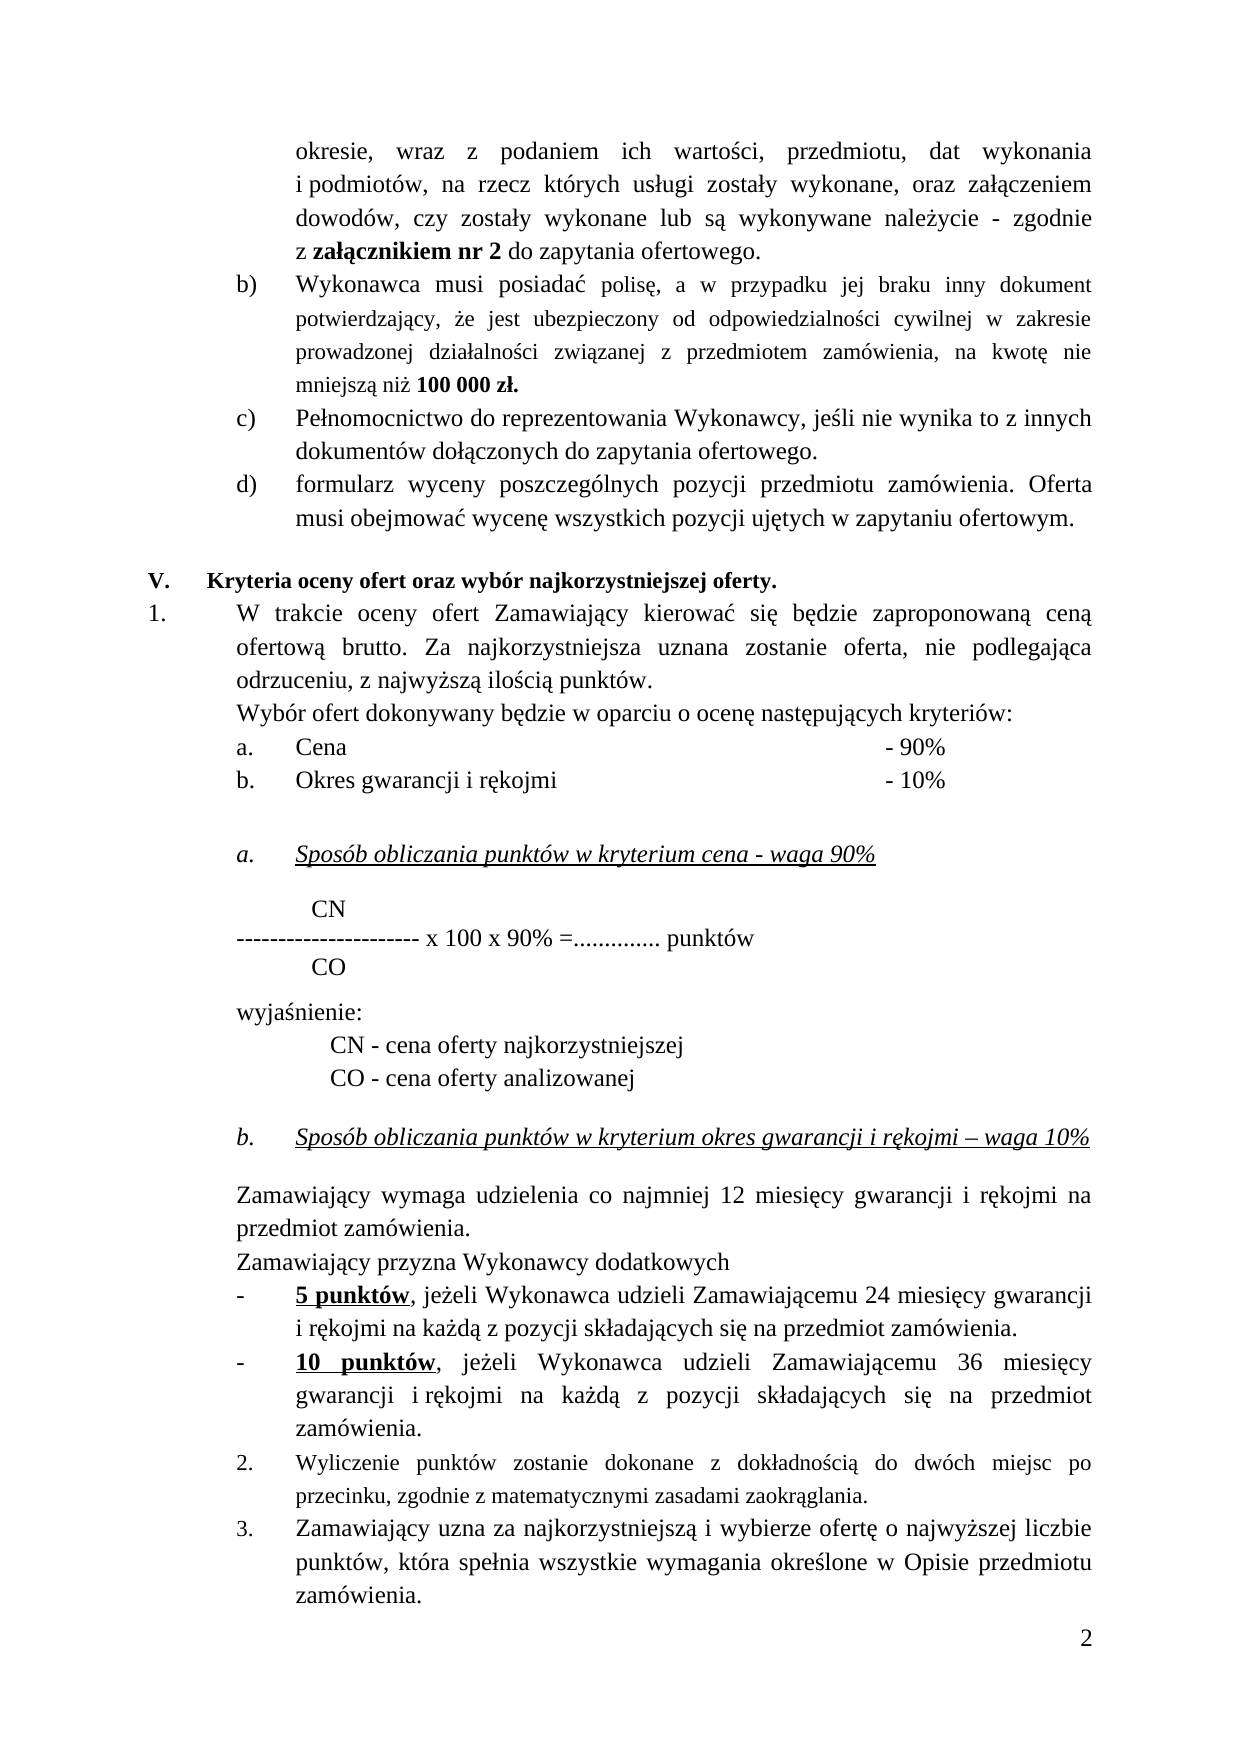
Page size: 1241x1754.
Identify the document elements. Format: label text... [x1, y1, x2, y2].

text 1. W trakcie oceny ofert Zamawiający kierować się będzie zaproponowaną ceną ofertową brutto. Za najkorzystniejsza uznana zostanie oferta, nie podlegająca odrzuceniu, z najwyższą ilością punktów. Wybór ofert dokonywany będzie w oparciu o ocenę następujących kryteriów: [148, 595, 1093, 728]
list Wyliczenie punktów zostanie dokonane z dokładnością do dwóch miejsc po przecinku, zgodnie z matematycznymi zasadami zaokrąglania. [236, 1443, 1093, 1510]
text CO [236, 952, 1093, 981]
list Sposób obliczania punktów w kryterium okres gwarancji i rękojmi – waga 10% [236, 1118, 1093, 1152]
list Sposób obliczania punktów w kryterium cena - waga 90% [236, 836, 1093, 869]
text ---------------------- x 100 x 90% =.............. punktów [236, 923, 1093, 952]
list Cena - 90% [236, 728, 1093, 762]
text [236, 133, 1093, 266]
text - 5 punktów, jeżeli Wykonawca udzieli Zamawiającemu 24 miesięcy gwarancji i rękojmi na każdą z pozycji składających się na przedmiot zamówienia. [236, 1277, 1093, 1343]
text Zamawiający przyzna Wykonawcy dodatkowych [236, 1243, 1093, 1277]
text CN - cena oferty najkorzystniejszej [236, 1027, 1093, 1060]
text Zamawiający wymaga udzielenia co najmniej 12 miesięcy gwarancji i rękojmi na przedmiot zamówienia. [236, 1177, 1093, 1243]
text b) Wykonawca musi posiadać polisę, a w przypadku jej braku inny dokument potwierdzający, że jest ubezpieczony od odpowiedzialności cywilnej w zakresie prowadzonej działalności związanej z przedmiotem zamówienia, na kwotę nie mniejszą niż 100 000 zł. [236, 266, 1093, 399]
text CN [236, 894, 1093, 923]
list Zamawiający uzna za najkorzystniejszą i wybierze ofertę o najwyższej liczbie punktów, która spełnia wszystkie wymagania określone w Opisie przedmiotu zamówienia. [236, 1510, 1093, 1610]
text CO - cena oferty analizowanej [236, 1060, 1093, 1093]
text V. Kryteria oceny ofert oraz wybór najkorzystniejszej oferty. [148, 562, 1093, 595]
text c) Pełnomocnictwo do reprezentowania Wykonawcy, jeśli nie wynika to z innych dokumentów dołączonych do zapytania ofertowego. [236, 399, 1093, 466]
text d) formularz wyceny poszczególnych pozycji przedmiotu zamówienia. Oferta musi obejmować wycenę wszystkich pozycji ujętych w zapytaniu ofertowym. [236, 466, 1093, 533]
list Okres gwarancji i rękojmi - 10% [236, 762, 1093, 795]
text wyjaśnienie: [236, 993, 1093, 1027]
text - 10 punktów, jeżeli Wykonawca udzieli Zamawiającemu 36 miesięcy gwarancji i rękojmi na każdą z pozycji składających się na przedmiot zamówienia. [236, 1343, 1093, 1443]
